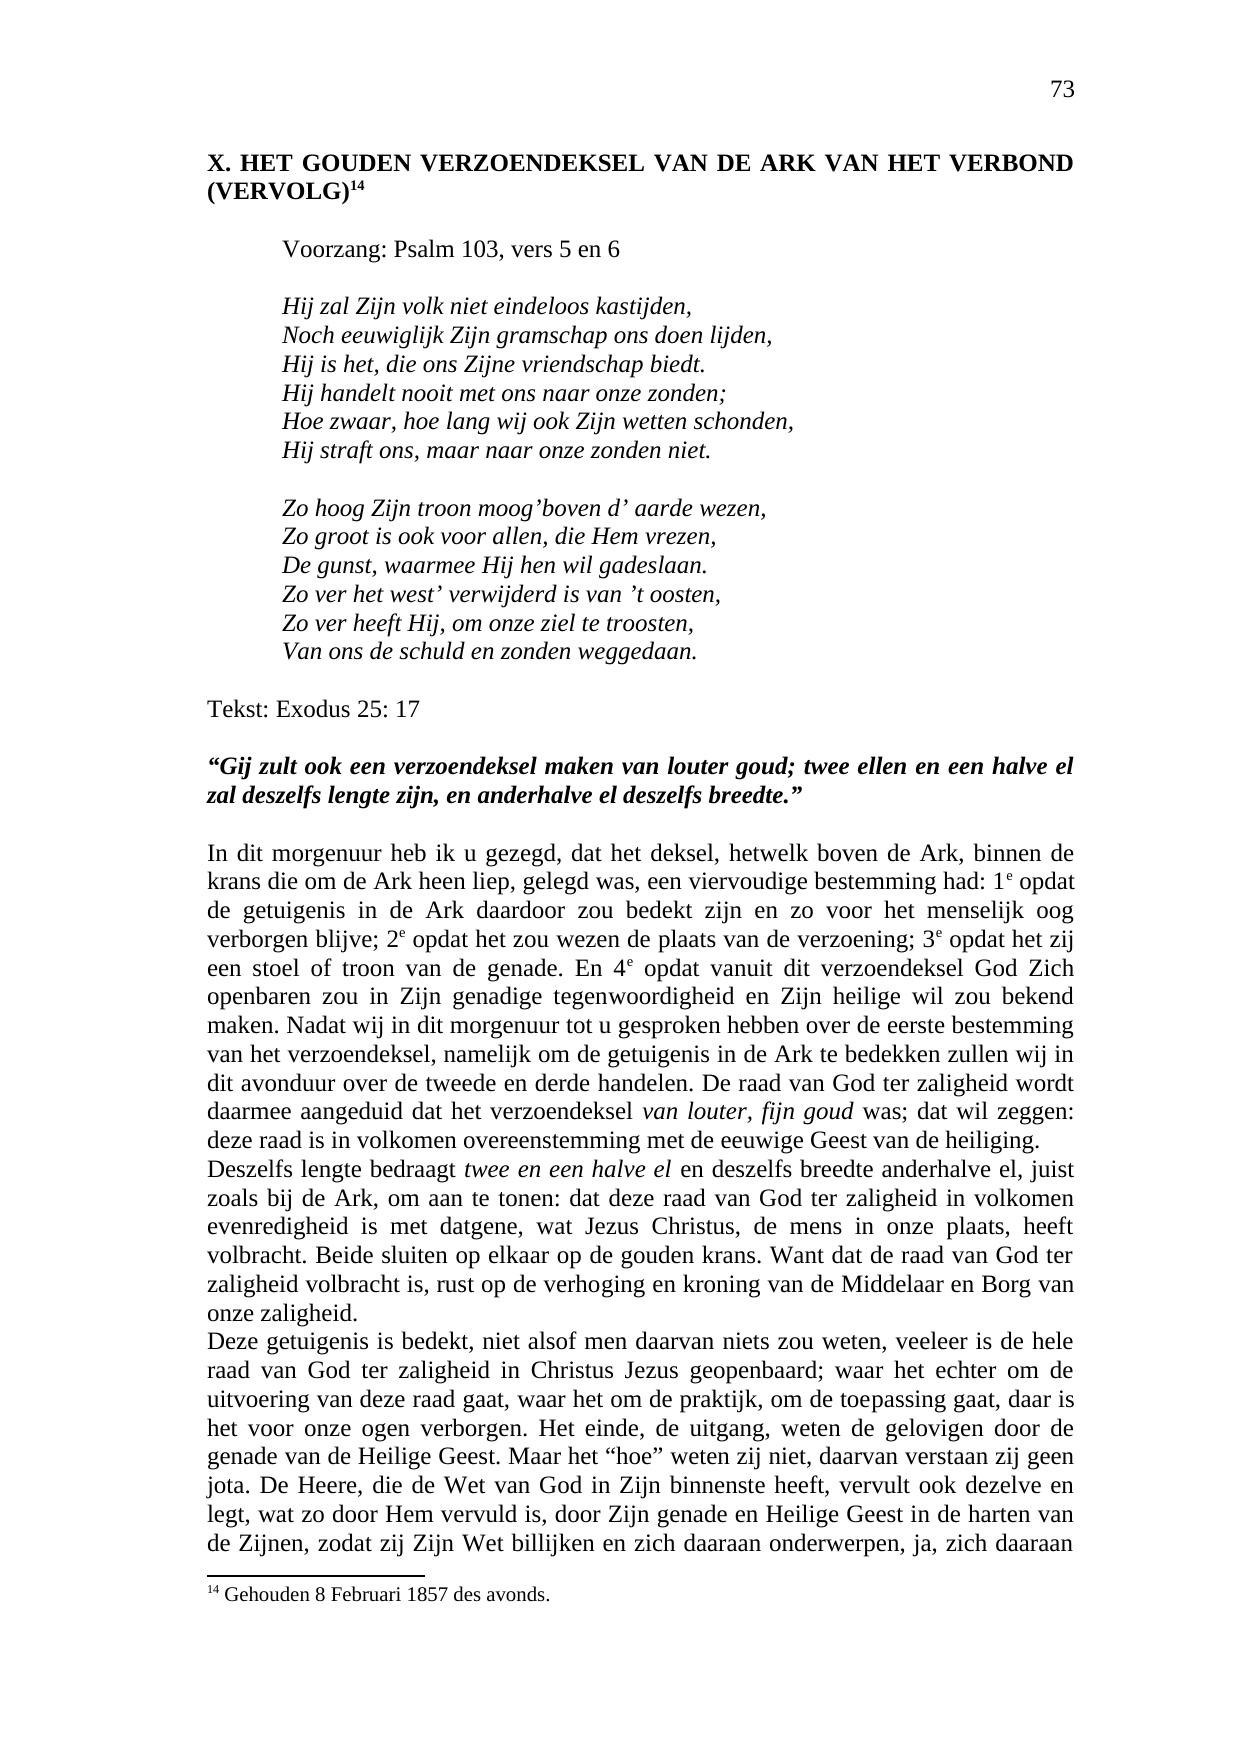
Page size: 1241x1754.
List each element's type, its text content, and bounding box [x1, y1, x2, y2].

text De gunst, waarmee Hij hen wil gadeslaan. [207, 550, 1075, 579]
text Zo ver het west’ verwijderd is van ’t oosten, [207, 579, 1075, 608]
text Hij zal Zijn volk niet eindeloos kastijden, [207, 291, 1075, 320]
text Hij straft ons, maar naar onze zonden niet. [207, 435, 1075, 464]
text “Gij zult ook een verzoendeksel maken van louter goud; twee ellen en een halve el zal deszelfs lengte zijn, en anderhalve el deszelfs breedte.” [207, 751, 1075, 809]
text In dit morgenuur heb ik u gezegd, dat het deksel, hetwelk boven de Ark, binnen de krans die om de Ark heen liep, gelegd was, een viervoudige bestemming had: 1e opdat de getuigenis in de Ark daardoor zou bedekt zijn en zo voor het menselijk oog verborgen blijve; 2e opdat het zou wezen de plaats van de verzoening; 3e opdat het zij een stoel of troon van de genade. En 4e opdat vanuit dit verzoendeksel God Zich openbaren zou in Zijn genadige tegenwoordigheid en Zijn heilige wil zou bekend maken. Nadat wij in dit morgenuur tot u gesproken hebben over de eerste bestemming van het verzoendeksel, namelijk om de getuigenis in de Ark te bedekken zullen wij in dit avonduur over de tweede en derde handelen. De raad van God ter zaligheid wordt daarmee aangeduid dat het verzoendeksel van louter, fijn goud was; dat wil zeggen: deze raad is in volkomen overeenstemming met de eeuwige Geest van de heiliging. [207, 838, 1075, 1154]
text Van ons de schuld en zonden weggedaan. [207, 636, 1075, 665]
text Zo groot is ook voor allen, die Hem vrezen, [207, 521, 1075, 550]
text Hij is het, die ons Zijne vriendschap biedt. [207, 349, 1075, 378]
text Zo hoog Zijn troon moog’boven d’ aarde wezen, [207, 493, 1075, 521]
text X. HET GOUDEN VERZOENDEKSEL VAN DE ARK VAN HET VERBOND (VERVOLG) [207, 148, 1075, 205]
text Hij handelt nooit met ons naar onze zonden; [207, 378, 1075, 406]
text Deszelfs lengte bedraagt twee en een halve el en deszelfs breedte anderhalve el, juist zoals bij de Ark, om aan te tonen: dat deze raad van God ter zaligheid in volkomen evenredigheid is met datgene, wat Jezus Christus, de mens in onze plaats, heeft volbracht. Beide sluiten op elkaar op de gouden krans. Want dat de raad van God ter zaligheid volbracht is, rust op de verhoging en kroning van de Middelaar en Borg van onze zaligheid. [207, 1154, 1075, 1326]
text Noch eeuwiglijk Zijn gramschap ons doen lijden, [207, 320, 1075, 349]
text Hoe zwaar, hoe lang wij ook Zijn wetten schonden, [207, 406, 1075, 435]
text Zo ver heeft Hij, om onze ziel te troosten, [207, 608, 1075, 636]
text Voorzang: Psalm 103, vers 5 en 6 [207, 234, 1075, 263]
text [207, 1326, 1075, 1556]
text Tekst: Exodus 25: 17 [207, 694, 1075, 723]
